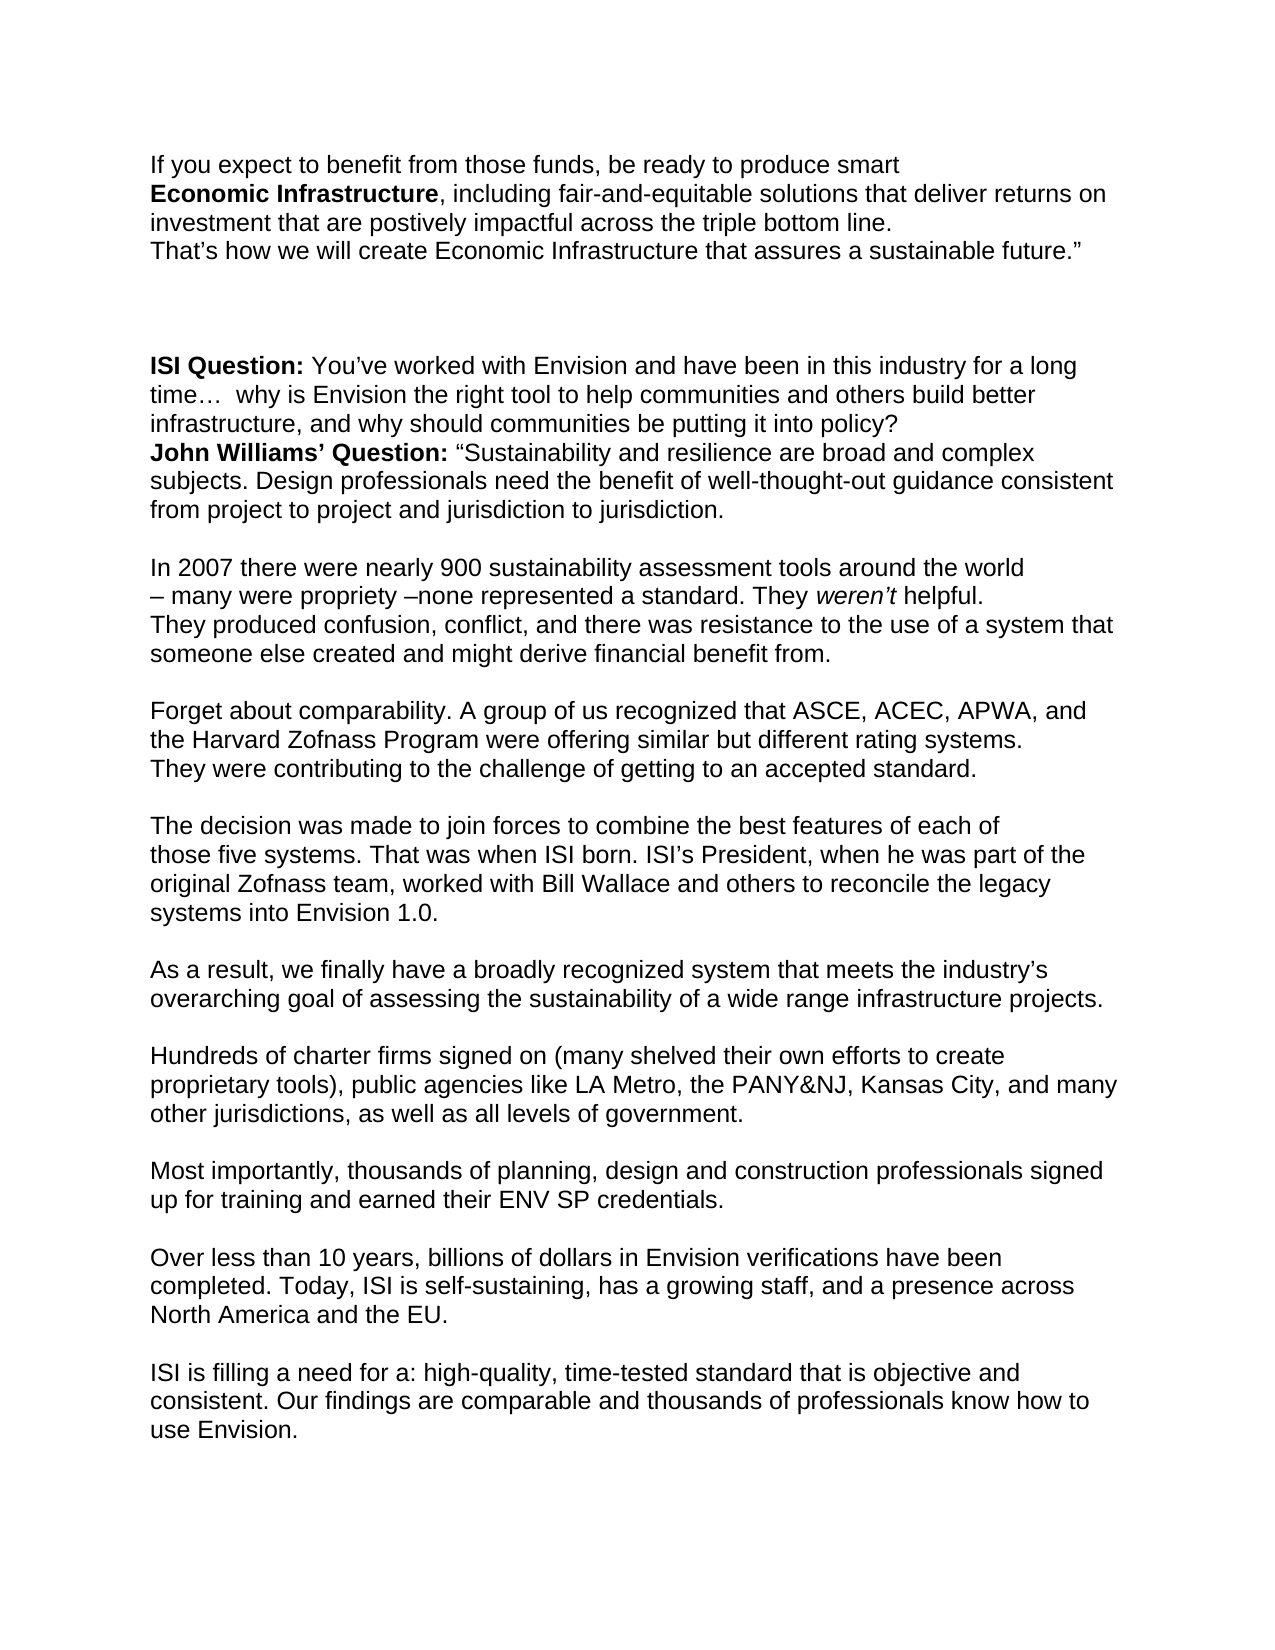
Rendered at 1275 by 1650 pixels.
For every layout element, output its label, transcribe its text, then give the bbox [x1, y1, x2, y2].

text Most importantly, thousands of planning, design and construction professionals signed up for training and earned their ENV SP credentials. [150, 1156, 1125, 1214]
text As a result, we finally have a broadly recognized system that meets the industry’s overarching goal of assessing the sustainability of a wide range infrastructure projects. [150, 955, 1125, 1012]
text John Williams’ Question: “Sustainability and resilience are broad and complex subjects. Design professionals need the benefit of well-thought-out guidance consistent from project to project and jurisdiction to jurisdiction. [150, 437, 1125, 524]
list If you expect to benefit from those funds, be ready to produce smart [150, 150, 1125, 179]
text The decision was made to join forces to combine the best features of each of those five systems. That was when ISI born. ISI’s President, when he was part of the original Zofnass team, worked with Bill Wallace and others to reconcile the legacy systems into Envision 1.0. [150, 811, 1125, 926]
list Economic Infrastructure, including fair-and-equitable solutions that deliver returns on investment that are postively impactful across the triple bottom line. That’s how we will create Economic Infrastructure that assures a sustainable future.” [150, 179, 1125, 265]
text ISI is filling a need for a: high-quality, time-tested standard that is objective and consistent. Our findings are comparable and thousands of professionals know how to use Envision. [150, 1357, 1125, 1444]
text Hundreds of charter firms signed on (many shelved their own efforts to create proprietary tools), public agencies like LA Metro, the PANY&NJ, Kansas City, and many other jurisdictions, as well as all levels of government. [150, 1041, 1125, 1127]
text Forget about comparability. A group of us recognized that ASCE, ACEC, APWA, and the Harvard Zofnass Program were offering similar but different rating systems. They were contributing to the challenge of getting to an accepted standard. [150, 696, 1125, 782]
text In 2007 there were nearly 900 sustainability assessment tools around the world – many were propriety –none represented a standard. They weren’t helpful. They produced confusion, conflict, and there was resistance to the use of a system that someone else created and might derive financial benefit from. [150, 552, 1125, 667]
text Over less than 10 years, billions of dollars in Envision verifications have been completed. Today, ISI is self-sustaining, has a growing staff, and a presence across North America and the EU. [150, 1242, 1125, 1329]
text ISI Question: You’ve worked with Envision and have been in this industry for a long time… why is Envision the right tool to help communities and others build better infrastructure, and why should communities be putting it into policy? [150, 351, 1125, 437]
